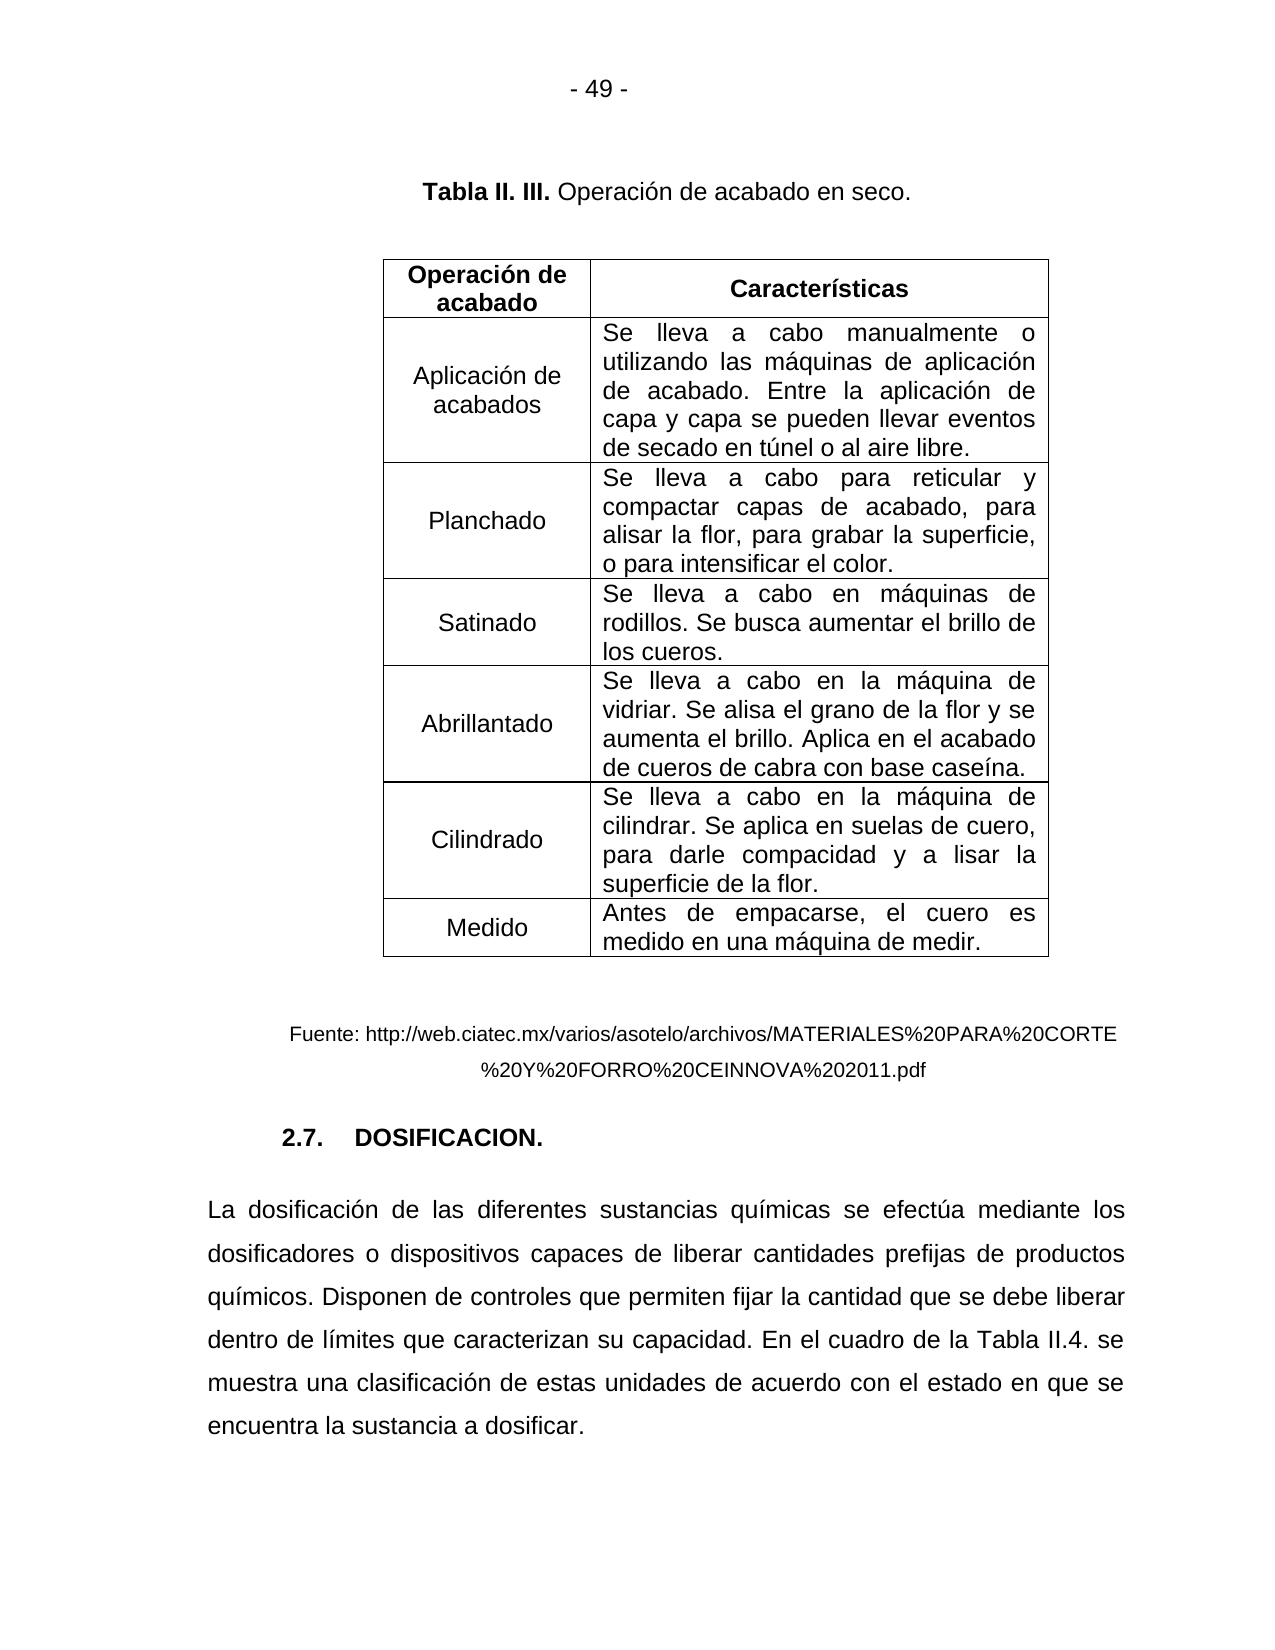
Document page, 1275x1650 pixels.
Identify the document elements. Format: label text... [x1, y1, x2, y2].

table_cell Se lleva a cabo manualmente o utilizando las máquinas de aplicación de acabado. Entre la aplicación de capa y capa se pueden llevar eventos de secado en túnel o al aire libre. [591, 318, 1048, 462]
table_cell Abrillantado [384, 666, 590, 781]
table_cell Satinado [384, 579, 590, 665]
table_cell Se lleva a cabo para reticular y compactar capas de acabado, para alisar la flor, para grabar la superficie, o para intensificar el color. [591, 463, 1048, 578]
table_cell Cilindrado [384, 783, 590, 897]
table_header Operación de acabado [384, 260, 590, 317]
table_cell Medido [384, 899, 590, 956]
table_cell Antes de empacarse, el cuero es medido en una máquina de medir. [591, 899, 1048, 956]
table_cell Planchado [384, 463, 590, 578]
table_cell Se lleva a cabo en la máquina de vidriar. Se alisa el grano de la flor y se aumenta el brillo. Aplica en el acabado de cueros de cabra con base caseína. [591, 666, 1048, 781]
table_header Características [591, 260, 1048, 317]
table_cell Aplicación de acabados [384, 318, 590, 462]
text Fuente: http://web.ciatec.mx/varios/asotelo/archivos/MATERIALES%20PARA%20CORTE%20Y%20FORRO%20CEINNOVA%202011.pdf [280, 1022, 1126, 1082]
table_cell Se lleva a cabo en la máquina de cilindrar. Se aplica en suelas de cuero, para darle compacidad y a lisar la superficie de la flor. [591, 783, 1048, 897]
table_cell Se lleva a cabo en máquinas de rodillos. Se busca aumentar el brillo de los cueros. [591, 579, 1048, 665]
text La dosificación de las diferentes sustancias químicas se efectúa mediante los dosificadores o dispositivos capaces de liberar cantidades prefijas de productos químicos. Disponen de controles que permiten fijar la cantidad que se debe liberar dentro de límites que caracterizan su capacidad. En el cuadro de la Tabla II.4. se muestra una clasificación de estas unidades de acuerdo con el estado en que se encuentra la sustancia a dosificar. [207, 1195, 1126, 1440]
subtitle DOSIFICACION. [282, 1123, 1127, 1152]
